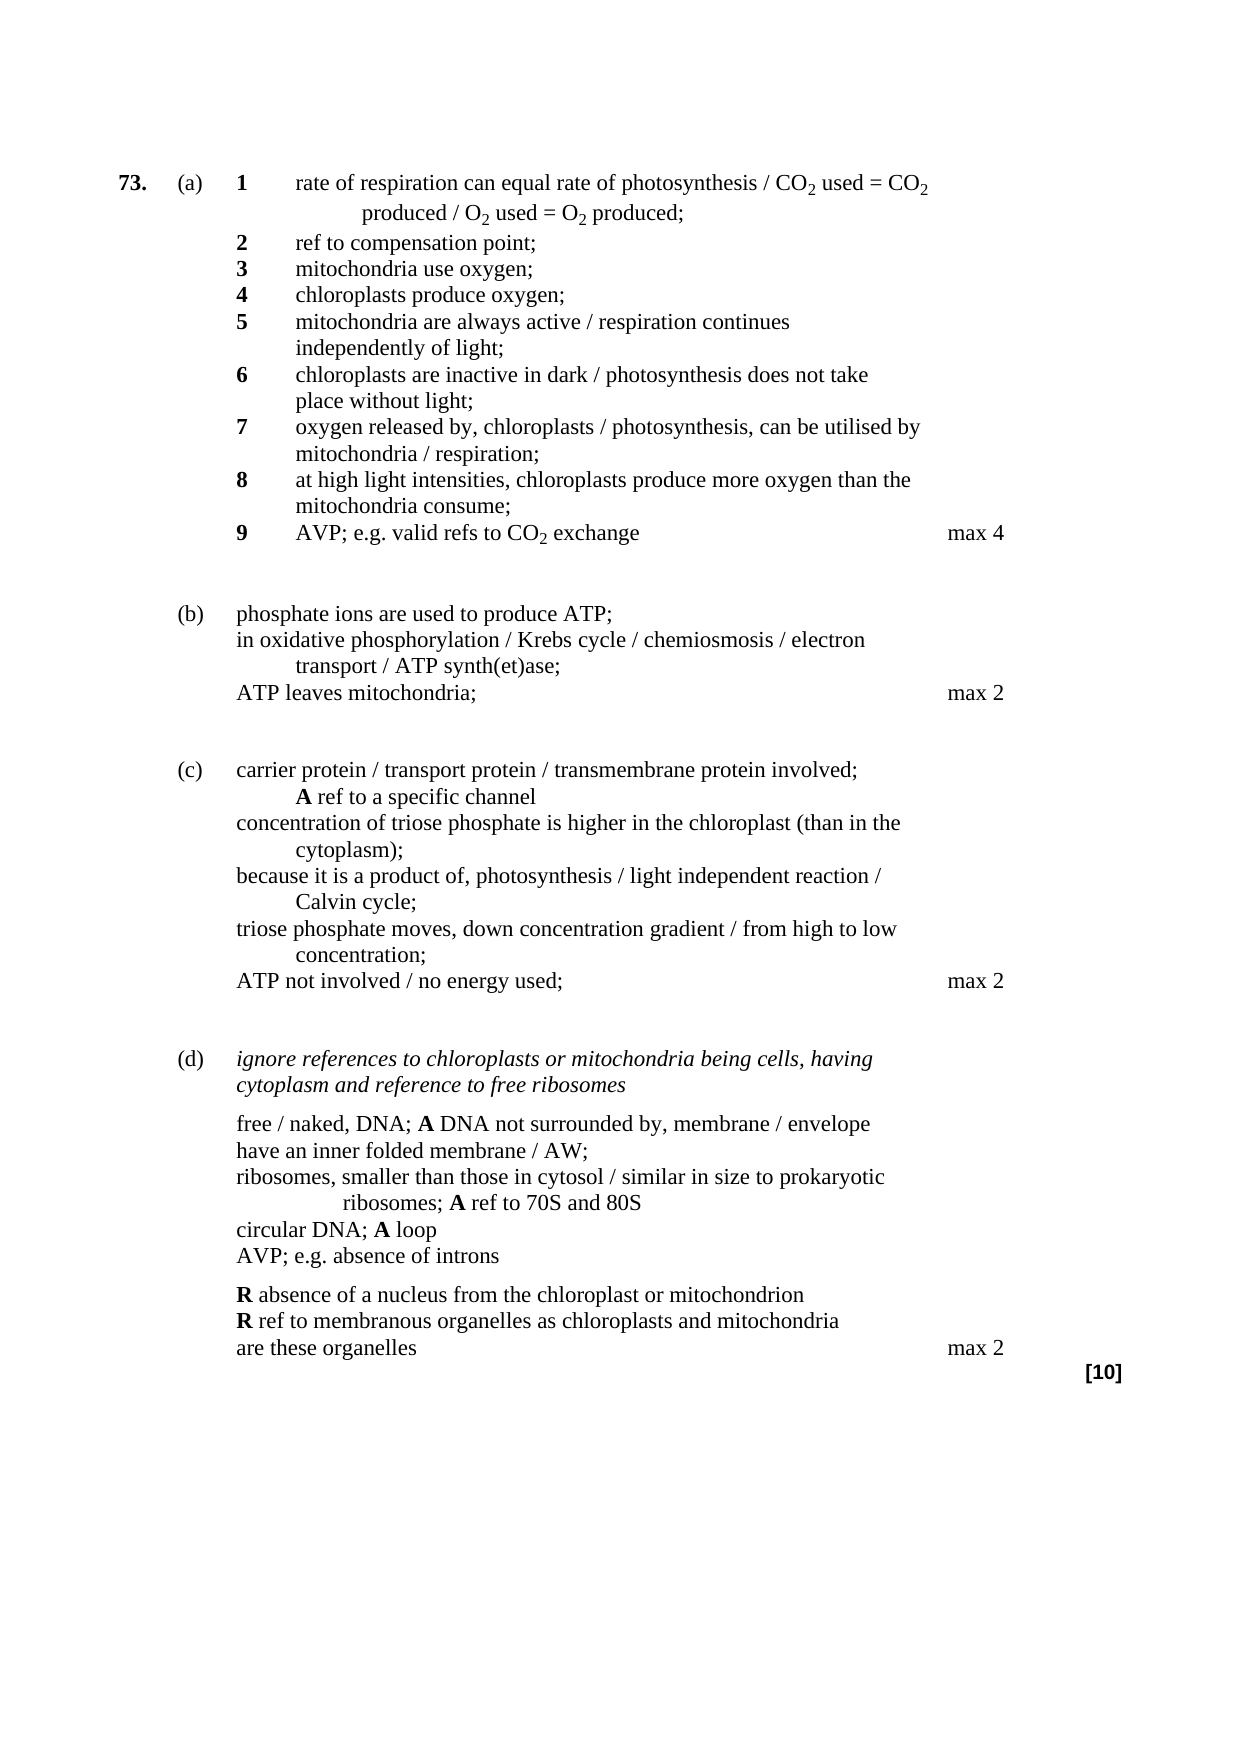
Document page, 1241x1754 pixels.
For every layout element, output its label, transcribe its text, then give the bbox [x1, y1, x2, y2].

text ribosomes; A ref to 70S and 80S [236, 1189, 1063, 1216]
text A ref to a specific channel [295, 783, 1063, 809]
text ATP not involved / no energy used; max 2 [236, 967, 1063, 994]
text (b) phosphate ions are used to produce ATP; [177, 600, 1063, 626]
text 73. (a) 1 rate of respiration can equal rate of photosynthesis / CO2 used = CO2 produced / O2 used = O2 produced; [118, 169, 1122, 229]
text 7 oxygen released by, chloroplasts / photosynthesis, can be utilised by mitochondria / respiration; [236, 413, 1063, 466]
text concentration; [236, 941, 1063, 967]
text R ref to membranous organelles as chloroplasts and mitochondria are these organelles max 2 [177, 1307, 1063, 1360]
text concentration of triose phosphate is higher in the chloroplast (than in the [236, 809, 1063, 836]
text circular DNA; A loop [236, 1216, 1063, 1242]
text ribosomes, smaller than those in cytosol / similar in size to prokaryotic [236, 1163, 1063, 1189]
text have an inner folded membrane / AW; [236, 1137, 1063, 1163]
text 8 at high light intensities, chloroplasts produce more oxygen than the mitochondria consume; [236, 466, 1063, 519]
text triose phosphate moves, down concentration gradient / from high to low [236, 915, 1063, 941]
text cytoplasm); [236, 836, 1063, 862]
text free / naked, DNA; A DNA not surrounded by, membrane / envelope [236, 1110, 1063, 1137]
text 6 chloroplasts are inactive in dark / photosynthesis does not take place without light; [236, 361, 1063, 413]
text 3 mitochondria use oxygen; [236, 255, 1063, 282]
text 5 mitochondria are always active / respiration continues independently of light; [236, 308, 1063, 361]
text ATP leaves mitochondria; max 2 [236, 679, 1063, 705]
text 4 chloroplasts produce oxygen; [236, 282, 1063, 308]
text because it is a product of, photosynthesis / light independent reaction / [236, 862, 1063, 888]
text in oxidative phosphorylation / Krebs cycle / chemiosmosis / electron transport / ATP synth(et)ase; [236, 626, 1063, 679]
text 9 AVP; e.g. valid refs to CO2 exchange max 4 [236, 519, 1063, 548]
text AVP; e.g. absence of introns [236, 1242, 1063, 1268]
text (c) carrier protein / transport protein / transmembrane protein involved; [177, 757, 1063, 783]
text [10] [118, 1360, 1122, 1384]
text Calvin cycle; [236, 888, 1063, 915]
text 2 ref to compensation point; [236, 229, 1063, 255]
text R absence of a nucleus from the chloroplast or mitochondrion [236, 1281, 1063, 1307]
text (d) ignore references to chloroplasts or mitochondria being cells, having cytoplasm and reference to free ribosomes [177, 1045, 1063, 1098]
